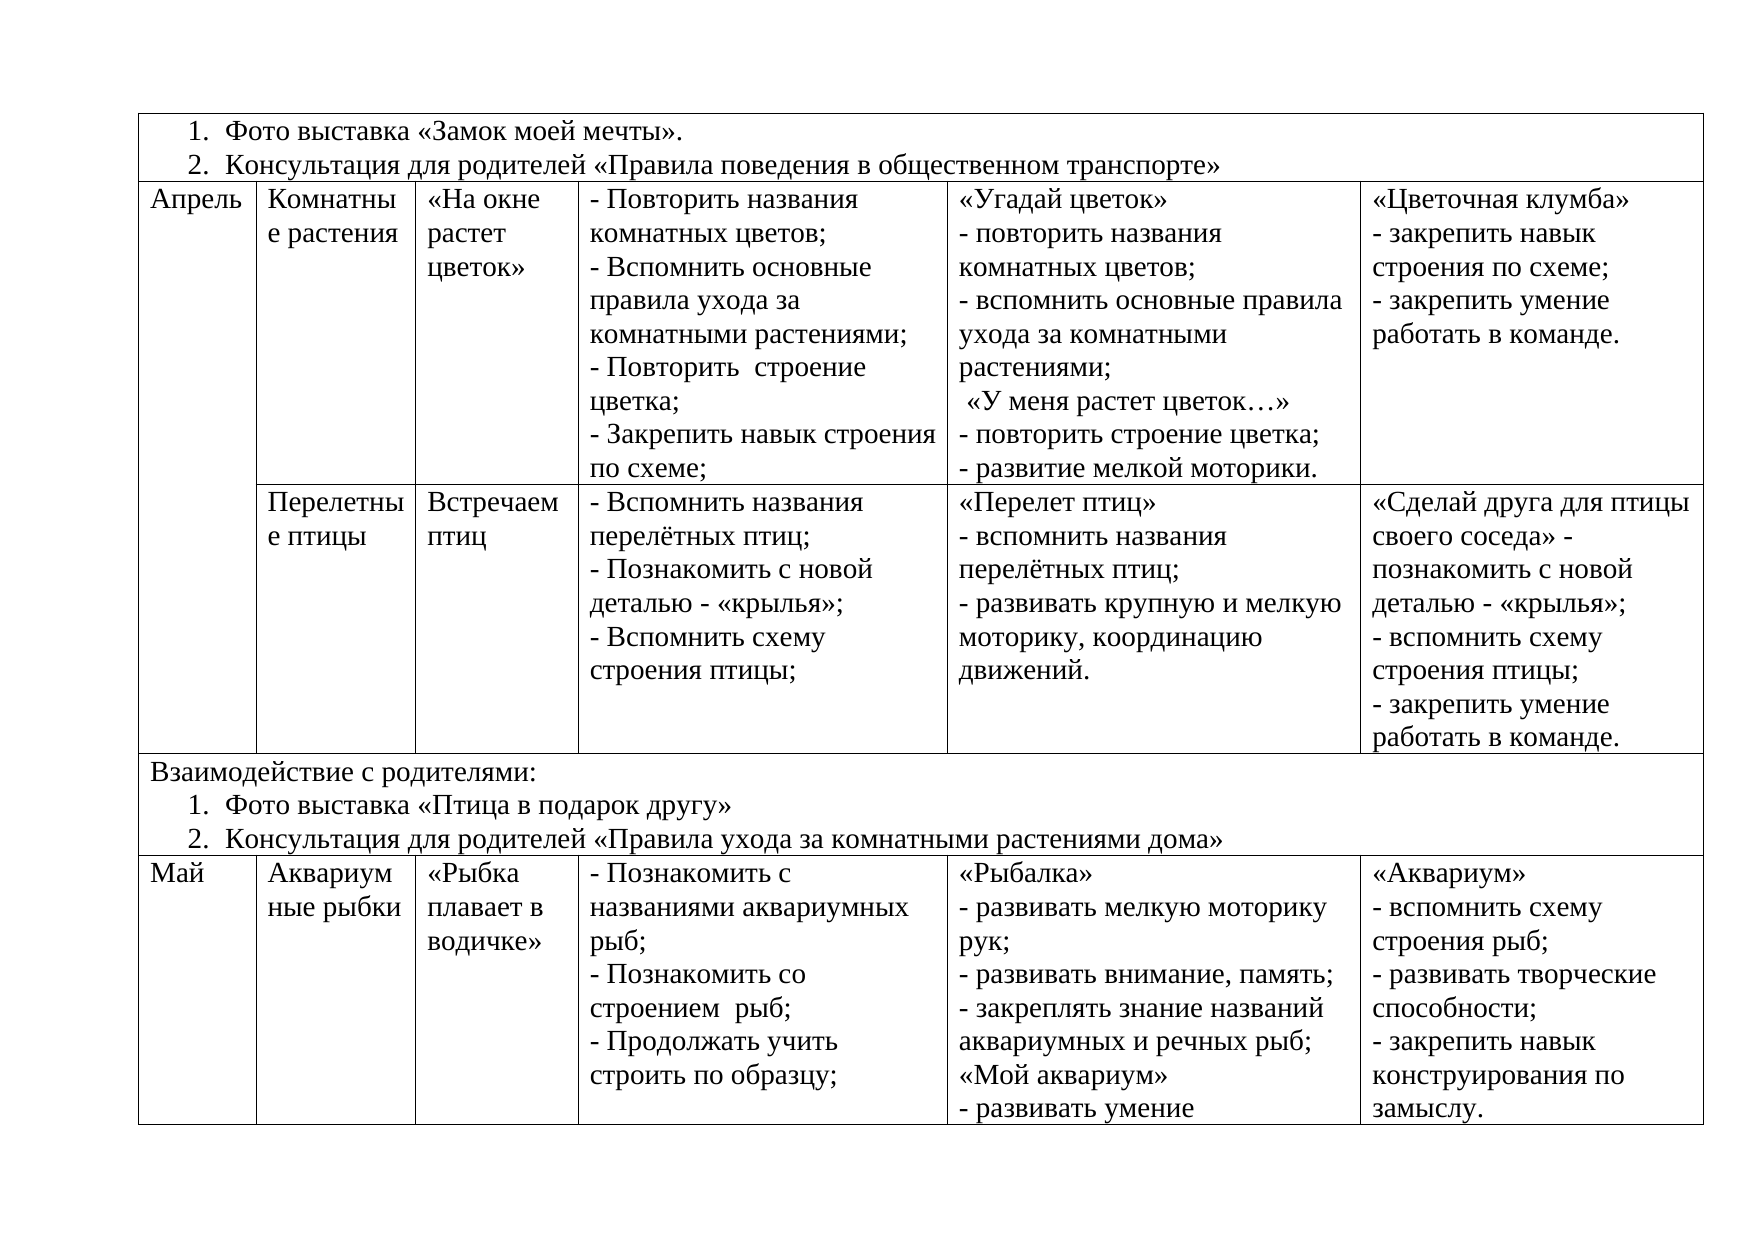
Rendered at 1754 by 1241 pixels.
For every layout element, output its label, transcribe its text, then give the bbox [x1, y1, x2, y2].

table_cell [139, 114, 1703, 181]
table_cell Перелетные птицы [257, 485, 415, 753]
table_cell «Угадай цветок» - повторить названия комнатных цветов; - вспомнить основные правила ухода за комнатными растениями; «У меня растет цветок…» - повторить строение цветка; - развитие мелкой моторики. [948, 182, 1360, 483]
table_cell - Повторить названия комнатных цветов; - Вспомнить основные правила ухода за комнатными растениями; - Повторить строение цветка; - Закрепить навык строения по схеме; [579, 182, 947, 483]
table_cell - Вспомнить названия перелётных птиц; - Познакомить с новой деталью - «крылья»; - Вспомнить схему строения птицы; [579, 485, 947, 753]
table_cell Аквариумные рыбки [257, 856, 415, 1124]
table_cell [1361, 856, 1703, 1124]
table_cell «На окне растет цветок» [416, 182, 578, 483]
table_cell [579, 856, 947, 1124]
table_cell Апрель [139, 182, 256, 753]
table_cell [948, 856, 1360, 1124]
table_cell «Перелет птиц» - вспомнить названия перелётных птиц; - развивать крупную и мелкую моторику, координацию движений. [948, 485, 1360, 753]
table_cell Встречаем птиц [416, 485, 578, 753]
table_cell Комнатные растения [257, 182, 415, 483]
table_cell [416, 856, 578, 1124]
table_cell «Цветочная клумба» - закрепить навык строения по схеме; - закрепить умение работать в команде. [1361, 182, 1703, 483]
table_cell «Сделай друга для птицы своего соседа» - познакомить с новой деталью - «крылья»; - вспомнить схему строения птицы; - закрепить умение работать в команде. [1361, 485, 1703, 753]
table_cell Май [139, 856, 256, 1124]
table_cell Взаимодействие с родителями: Фото выставка «Птица в подарок другу» Консультация для родителей «Правила ухода за комнатными растениями дома» [139, 754, 1703, 854]
